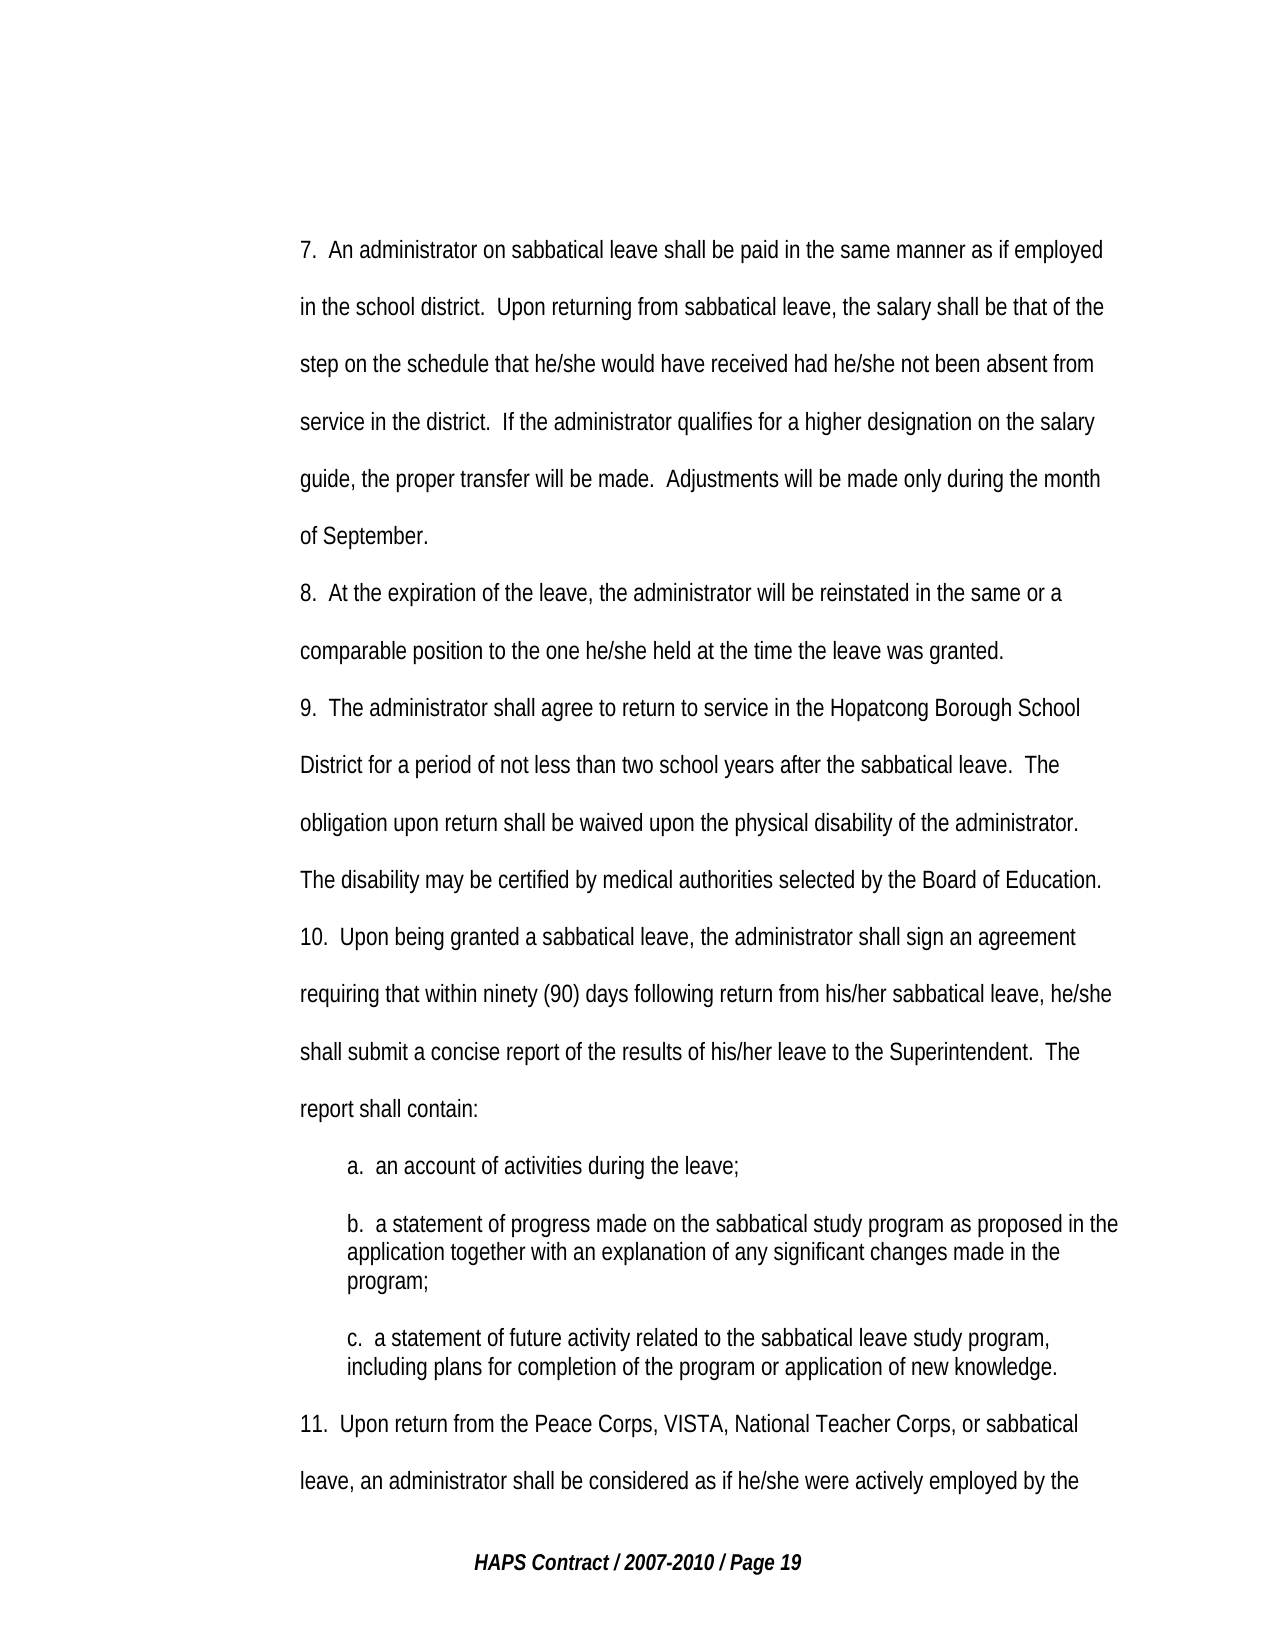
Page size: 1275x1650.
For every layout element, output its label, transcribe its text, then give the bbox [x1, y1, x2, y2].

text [300, 1409, 1125, 1495]
text 8. At the expiration of the leave, the administrator will be reinstated in the same or a comparable position to the one he/she held at the time the leave was granted. [300, 578, 1125, 664]
text 7. An administrator on sabbatical leave shall be paid in the same manner as if employed in the school district. Upon returning from sabbatical leave, the salary shall be that of the step on the schedule that he/she would have received had he/she not been absent from service in the district. If the administrator qualifies for a higher designation on the salary guide, the proper transfer will be made. Adjustments will be made only during the month of September. [300, 234, 1125, 550]
text 9. The administrator shall agree to return to service in the Hopatcong Borough School District for a period of not less than two school years after the sabbatical leave. The obligation upon return shall be waived upon the physical disability of the administrator. The disability may be certified by medical authorities selected by the Board of Education. [300, 693, 1125, 893]
text 10. Upon being granted a sabbatical leave, the administrator shall sign an agreement requiring that within ninety (90) days following return from his/her sabbatical leave, he/she shall submit a concise report of the results of his/her leave to the Superintendent. The report shall contain: [300, 922, 1125, 1123]
text a. an account of activities during the leave; [347, 1151, 1125, 1180]
text b. a statement of progress made on the sabbatical study program as proposed in the application together with an explanation of any significant changes made in the program; [347, 1208, 1125, 1294]
text c. a statement of future activity related to the sabbatical leave study program, including plans for completion of the program or application of new knowledge. [347, 1323, 1125, 1380]
